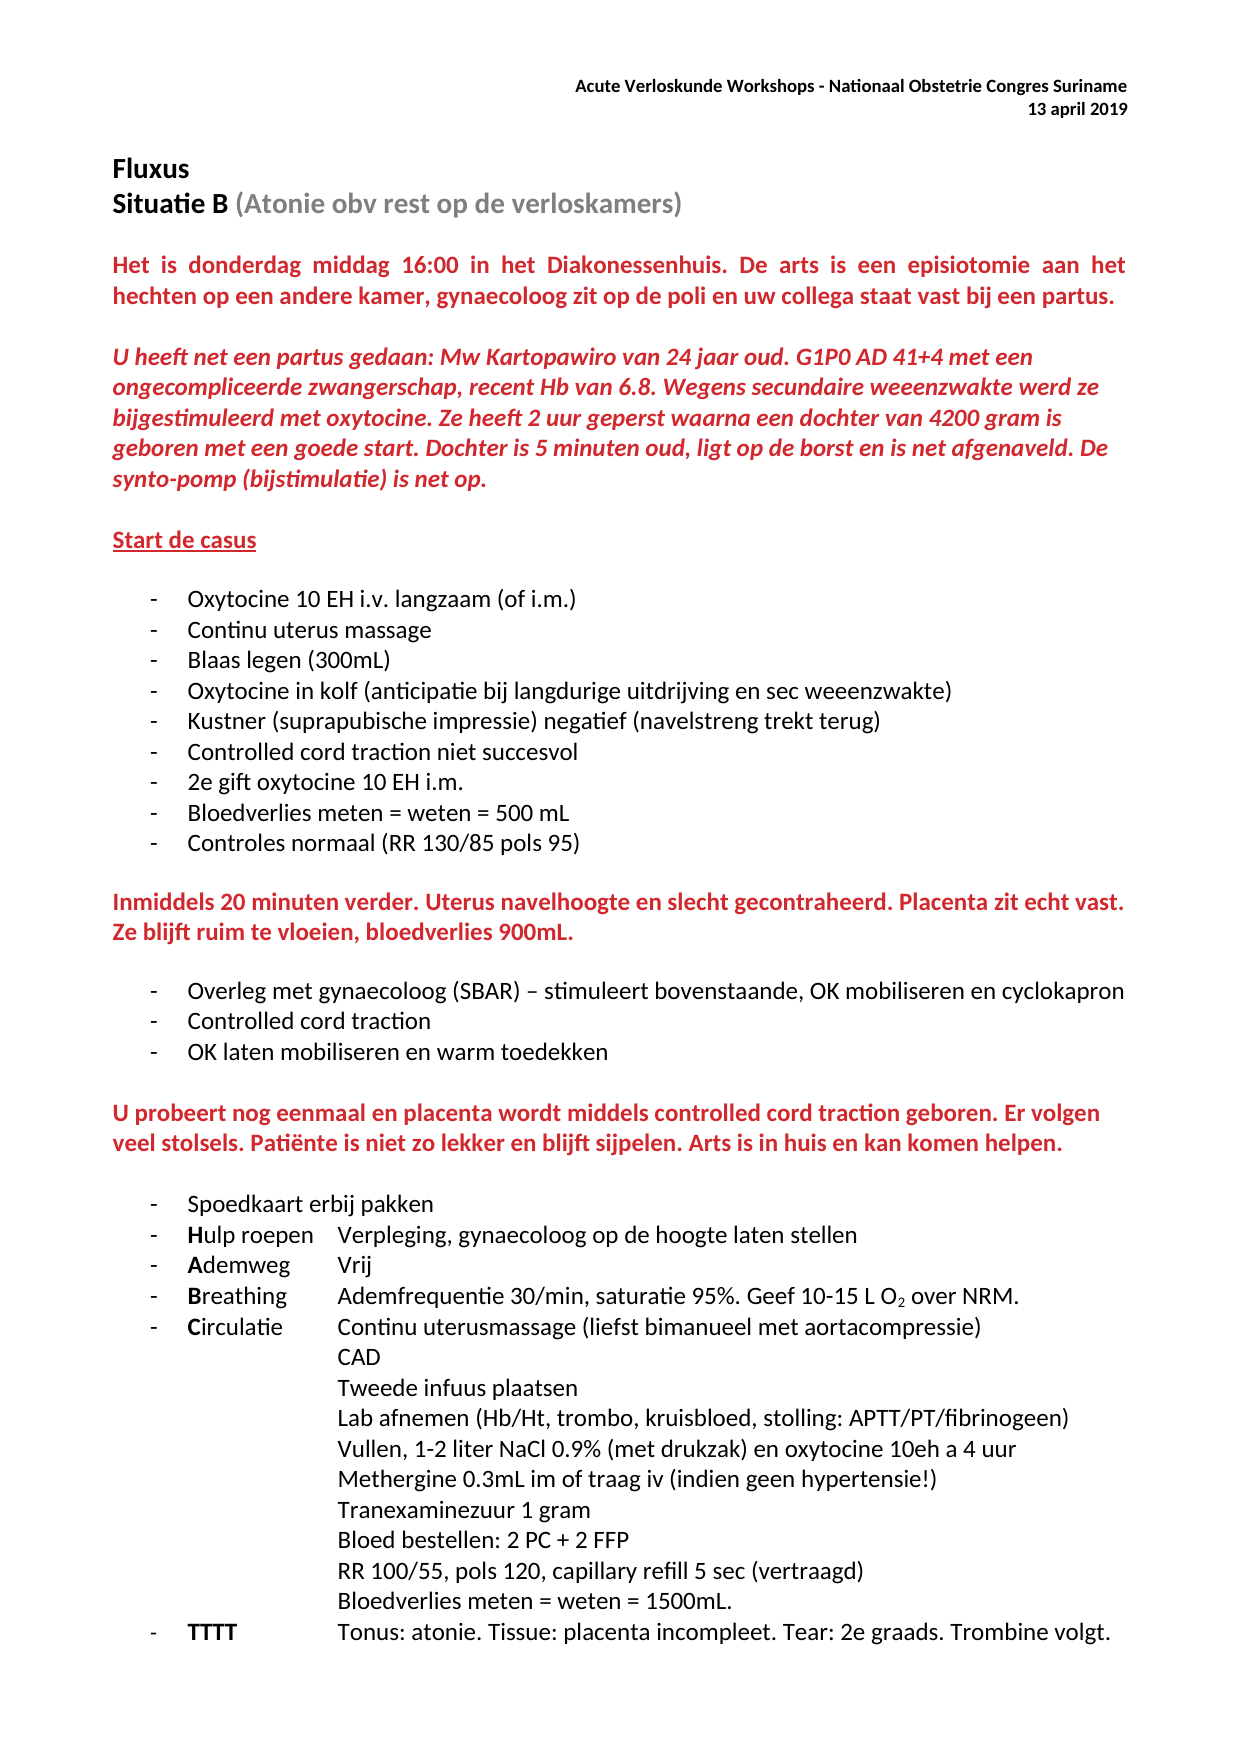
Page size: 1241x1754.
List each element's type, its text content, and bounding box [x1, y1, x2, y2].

list Overleg met gynaecoloog (SBAR) – stimuleert bovenstaande, OK mobiliseren en cyclokapron [150, 975, 1128, 1006]
list Controles normaal (RR 130/85 pols 95) [150, 827, 1128, 858]
list Continu uterus massage [150, 614, 1128, 644]
text CAD [150, 1341, 1128, 1372]
list Oxytocine in kolf (anticipatie bij langdurige uitdrijving en sec weeenzwakte) [150, 675, 1128, 705]
text Situatie B (Atonie obv rest op de verloskamers) [112, 186, 1128, 221]
list Bloedverlies meten = weten = 500 mL [150, 797, 1128, 827]
text Start de casus [112, 524, 1128, 554]
text Bloed bestellen: 2 PC + 2 FFP [150, 1524, 1128, 1555]
text Vullen, 1-2 liter NaCl 0.9% (met drukzak) en oxytocine 10eh a 4 uur [112, 1433, 1128, 1463]
list Ademweg Vrij [150, 1250, 1128, 1280]
text Lab afnemen (Hb/Ht, trombo, kruisbloed, stolling: APTT/PT/fibrinogeen) [112, 1402, 1128, 1433]
list Breathing Ademfrequentie 30/min, saturatie 95%. Geef 10-15 L O2 over NRM. [150, 1280, 1128, 1311]
text Tweede infuus plaatsen [112, 1372, 1128, 1402]
list Circulatie Continu uterusmassage (liefst bimanueel met aortacompressie) [150, 1311, 1128, 1341]
text Inmiddels 20 minuten verder. Uterus navelhoogte en slecht gecontraheerd. Placenta zit echt vast. Ze blijft ruim te vloeien, bloedverlies 900mL. [112, 886, 1128, 947]
list Controlled cord traction niet succesvol [150, 736, 1128, 766]
list Oxytocine 10 EH i.v. langzaam (of i.m.) [150, 583, 1128, 614]
list Kustner (suprapubische impressie) negatief (navelstreng trekt terug) [150, 705, 1128, 736]
text U probeert nog eenmaal en placenta wordt middels controlled cord traction geboren. Er volgen veel stolsels. Patiënte is niet zo lekker en blijft sijpelen. Arts is in huis en kan komen helpen. [112, 1097, 1128, 1158]
list TTTT Tonus: atonie. Tissue: placenta incompleet. Tear: 2e graads. Trombine volgt. [150, 1616, 1128, 1646]
list Blaas legen (300mL) [150, 644, 1128, 675]
list Hulp roepen Verpleging, gynaecoloog op de hoogte laten stellen [150, 1219, 1128, 1250]
text Tranexaminezuur 1 gram [150, 1494, 1128, 1524]
list 2e gift oxytocine 10 EH i.m. [150, 766, 1128, 797]
list OK laten mobiliseren en warm toedekken [150, 1036, 1128, 1067]
text U heeft net een partus gedaan: Mw Kartopawiro van 24 jaar oud. G1P0 AD 41+4 met een ongecompliceerde zwangerschap, recent Hb van 6.8. Wegens secundaire weeenzwakte werd ze bijgestimuleerd met oxytocine. Ze heeft 2 uur geperst waarna een dochter van 4200 gram is geboren met een goede start. Dochter is 5 minuten oud, ligt op de borst en is net afgenaveld. De synto-pomp (bijstimulatie) is net op. [112, 341, 1128, 493]
text Fluxus [112, 150, 1128, 186]
list Controlled cord traction [150, 1006, 1128, 1036]
text Methergine 0.3mL im of traag iv (indien geen hypertensie!) [112, 1463, 1128, 1494]
text Bloedverlies meten = weten = 1500mL. [150, 1585, 1128, 1616]
text RR 100/55, pols 120, capillary refill 5 sec (vertraagd) [150, 1555, 1128, 1585]
text Het is donderdag middag 16:00 in het Diakonessenhuis. De arts is een episiotomie aan het hechten op een andere kamer, gynaecoloog zit op de poli en uw collega staat vast bij een partus. [112, 249, 1128, 310]
list Spoedkaart erbij pakken [150, 1189, 1128, 1219]
